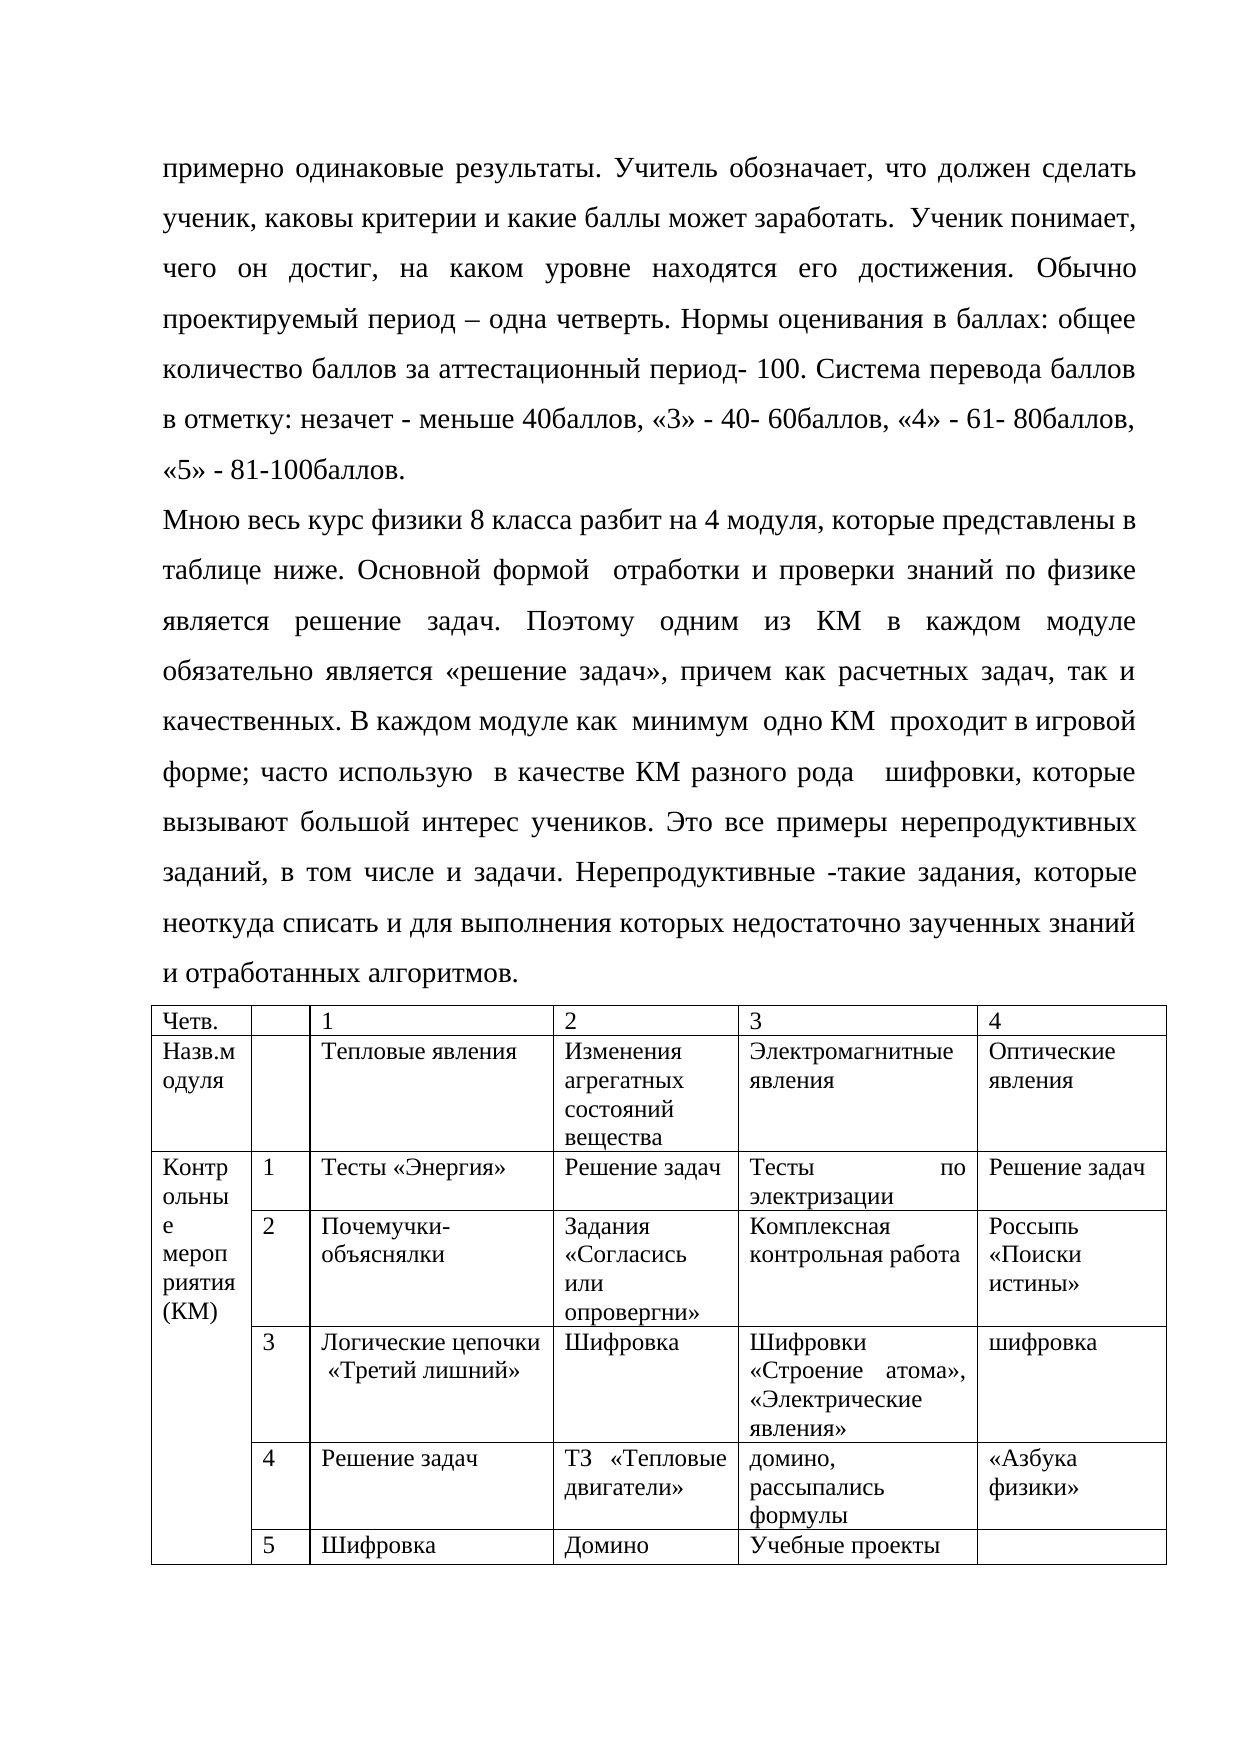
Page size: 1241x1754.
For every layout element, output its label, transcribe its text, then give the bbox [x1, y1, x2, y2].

table_cell Шифровка [554, 1327, 738, 1442]
table_cell Контрольные мероприятия (КМ) [152, 1152, 251, 1564]
table_cell Почемучки-объяснялки [311, 1211, 553, 1326]
table_cell Решение задач [978, 1152, 1166, 1210]
table_cell Решение задач [311, 1443, 553, 1529]
table_cell Шифровка [311, 1530, 553, 1564]
table_cell домино, рассыпались формулы [739, 1443, 977, 1529]
table_header Четв. [152, 1006, 251, 1035]
table_cell Россыпь «Поиски истины» [978, 1211, 1166, 1326]
table_cell Шифровки «Строение атома», «Электрические явления» [739, 1327, 977, 1442]
table_cell Тесты по электризации [739, 1152, 977, 1210]
table_cell Решение задач [554, 1152, 738, 1210]
table_cell Электромагнитные явления [739, 1036, 977, 1151]
table_cell 2 [252, 1211, 309, 1326]
table_cell [252, 1036, 309, 1151]
table_cell Логические цепочки «Третий лишний» [311, 1327, 553, 1442]
table_cell ТЗ «Тепловые двигатели» [554, 1443, 738, 1529]
table_cell «Азбука физики» [978, 1443, 1166, 1529]
table_header 2 [554, 1006, 738, 1035]
table_cell Тепловые явления [311, 1036, 553, 1151]
text Мною весь курс физики 8 класса разбит на 4 модуля, которые представлены в таблице ниже. Основной формой отработки и проверки знаний по физике является решение задач. Поэтому одним из КМ в каждом модуле обязательно является «решение задач», причем как расчетных задач, так и качественных. В каждом модуле как минимум одно КМ проходит в игровой форме; часто использую в качестве КМ разного рода шифровки, которые вызывают большой интерес учеников. Это все примеры нерепродуктивных заданий, в том числе и задачи. Нерепродуктивные -такие задания, которые неоткуда списать и для выполнения которых недостаточно заученных знаний и отработанных алгоритмов. [162, 502, 1137, 988]
table_cell Тесты «Энергия» [311, 1152, 553, 1210]
table_cell Домино [554, 1530, 738, 1564]
table_cell 1 [252, 1152, 309, 1210]
table_cell 4 [252, 1443, 309, 1529]
table_cell Назв.модуля [152, 1036, 251, 1151]
table_cell Изменения агрегатных состояний вещества [554, 1036, 738, 1151]
table_cell шифровка [978, 1327, 1166, 1442]
table_cell [978, 1530, 1166, 1564]
table_cell 5 [252, 1530, 309, 1564]
table_cell 3 [252, 1327, 309, 1442]
table_header [252, 1006, 309, 1035]
table_cell Оптические явления [978, 1036, 1166, 1151]
table_cell Задания «Согласись или опровергни» [554, 1211, 738, 1326]
table_header 3 [739, 1006, 977, 1035]
table_cell Учебные проекты [739, 1530, 977, 1564]
table_header 4 [978, 1006, 1166, 1035]
table_header 1 [311, 1006, 553, 1035]
table_cell Комплексная контрольная работа [739, 1211, 977, 1326]
